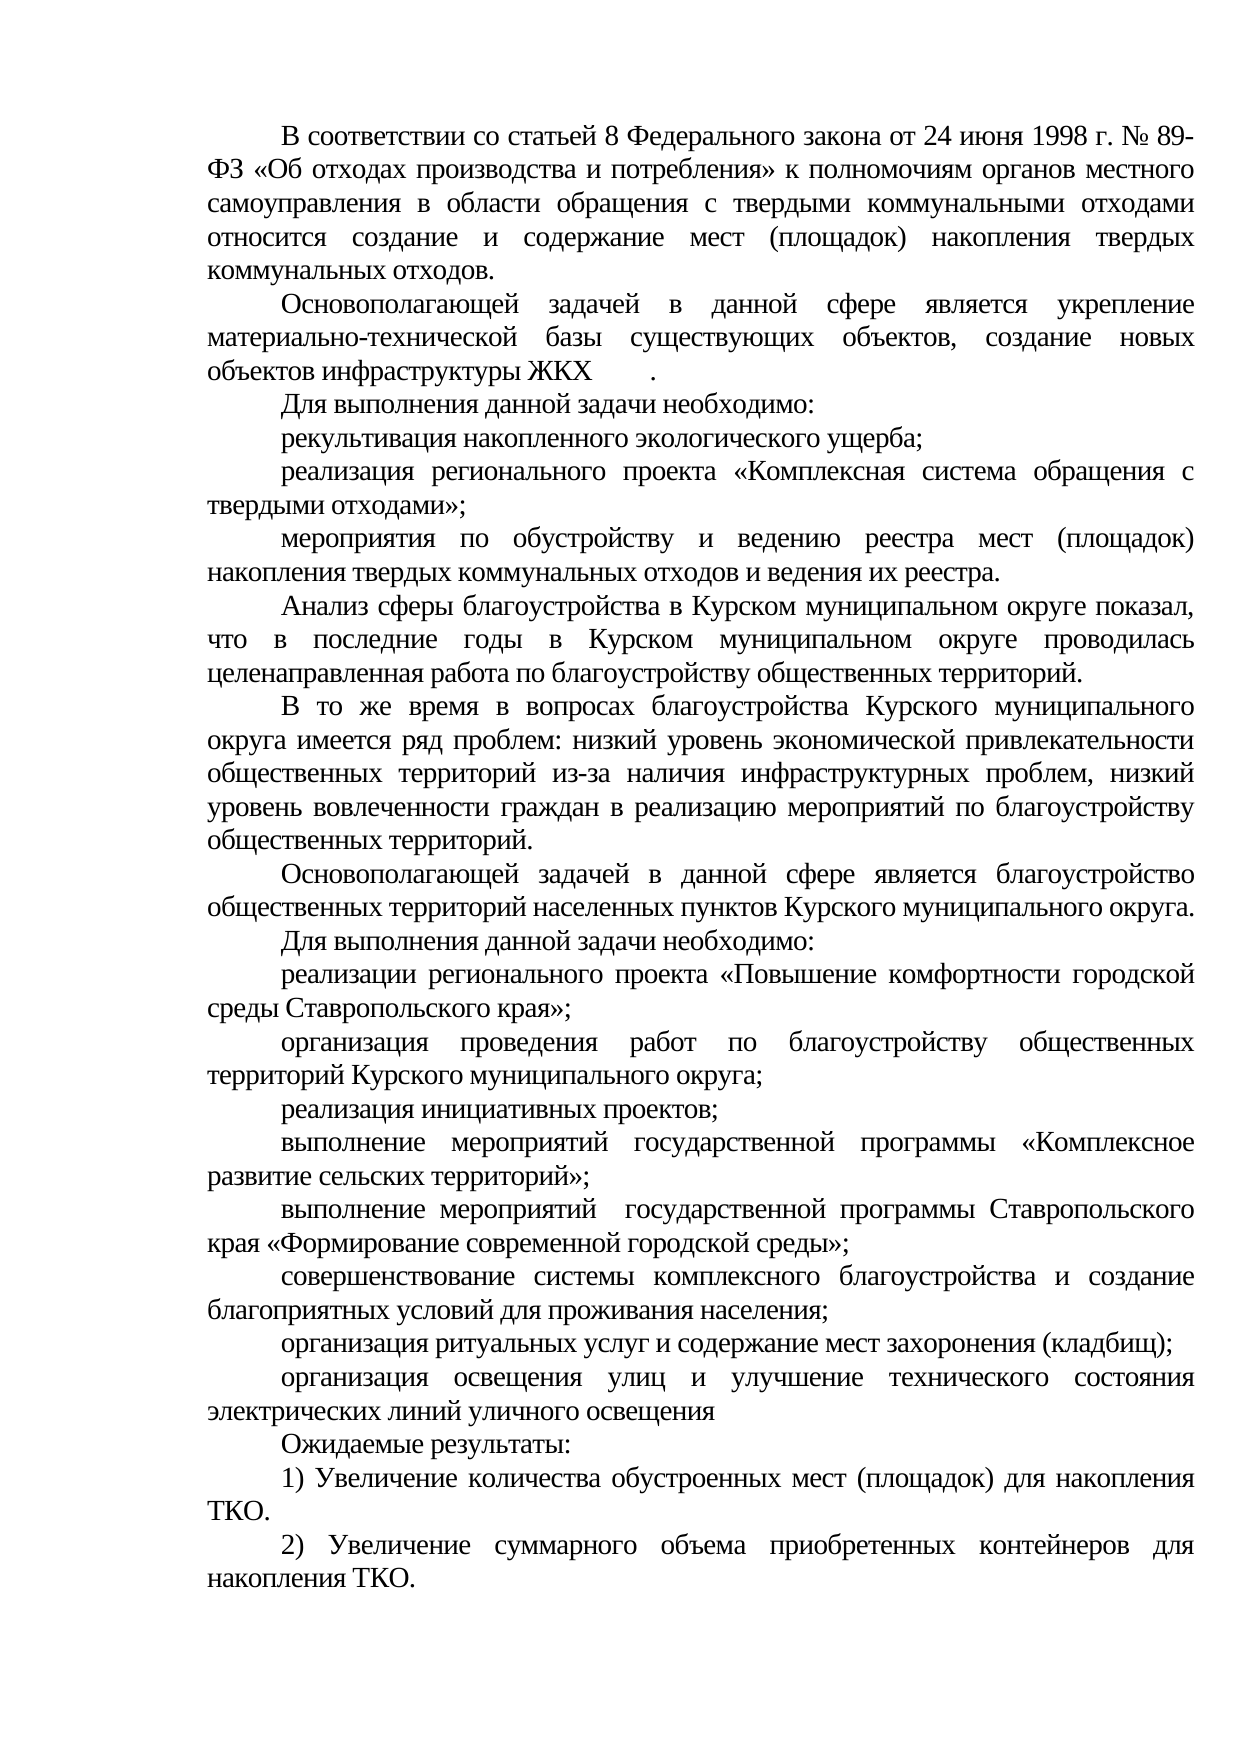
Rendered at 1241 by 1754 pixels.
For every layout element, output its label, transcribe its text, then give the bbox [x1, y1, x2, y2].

text мероприятия по обустройству и ведению реестра мест (площадок) накопления твердых коммунальных отходов и ведения их реестра. [207, 521, 1195, 588]
text 1) Увеличение количества обустроенных мест (площадок) для накопления ТКО. [207, 1460, 1195, 1527]
text совершенствование системы комплексного благоустройства и создание благоприятных условий для проживания населения; [207, 1258, 1195, 1326]
text Для выполнения данной задачи необходимо: [207, 386, 1195, 420]
text рекультивация накопленного экологического ущерба; [207, 420, 1195, 453]
text организация проведения работ по благоустройству общественных территорий Курского муниципального округа; [207, 1024, 1195, 1091]
text В то же время в вопросах благоустройства Курского муниципального округа имеется ряд проблем: низкий уровень экономической привлекательности общественных территорий из-за наличия инфраструктурных проблем, низкий уровень вовлеченности граждан в реализацию мероприятий по благоустройству общественных территорий. [207, 688, 1195, 856]
text реализация инициативных проектов; [207, 1091, 1195, 1124]
text Основополагающей задачей в данной сфере является благоустройство общественных территорий населенных пунктов Курского муниципального округа. Для выполнения данной задачи необходимо: [207, 856, 1195, 957]
text организация ритуальных услуг и содержание мест захоронения (кладбищ); [207, 1326, 1195, 1359]
text 2) Увеличение суммарного объема приобретенных контейнеров для накопления ТКО. [207, 1527, 1195, 1594]
text выполнение мероприятий государственной программы «Комплексное развитие сельских территорий»; [207, 1124, 1195, 1191]
text Анализ сферы благоустройства в Курском муниципальном округе показал, что в последние годы в Курском муниципальном округе проводилась целенаправленная работа по благоустройству общественных территорий. [207, 588, 1195, 688]
text реализация регионального проекта «Комплексная система обращения с твердыми отходами»; [207, 453, 1195, 521]
text реализации регионального проекта «Повышение комфортности городской среды Ставропольского края»; [207, 957, 1195, 1024]
text В соответствии со статьей 8 Федерального закона от 24 июня 1998 г. № 89-ФЗ «Об отходах производства и потребления» к полномочиям органов местного самоуправления в области обращения с твердыми коммунальными отходами относится создание и содержание мест (площадок) накопления твердых коммунальных отходов. [207, 118, 1195, 286]
text организация освещения улиц и улучшение технического состояния электрических линий уличного освещения [207, 1359, 1195, 1426]
text Ожидаемые результаты: [207, 1426, 1195, 1460]
text выполнение мероприятий государственной программы Ставропольского края «Формирование современной городской среды»; [207, 1191, 1195, 1258]
text Основополагающей задачей в данной сфере является укрепление материально-технической базы существующих объектов, создание новых объектов инфраструктуры ЖКХ . [207, 286, 1195, 386]
